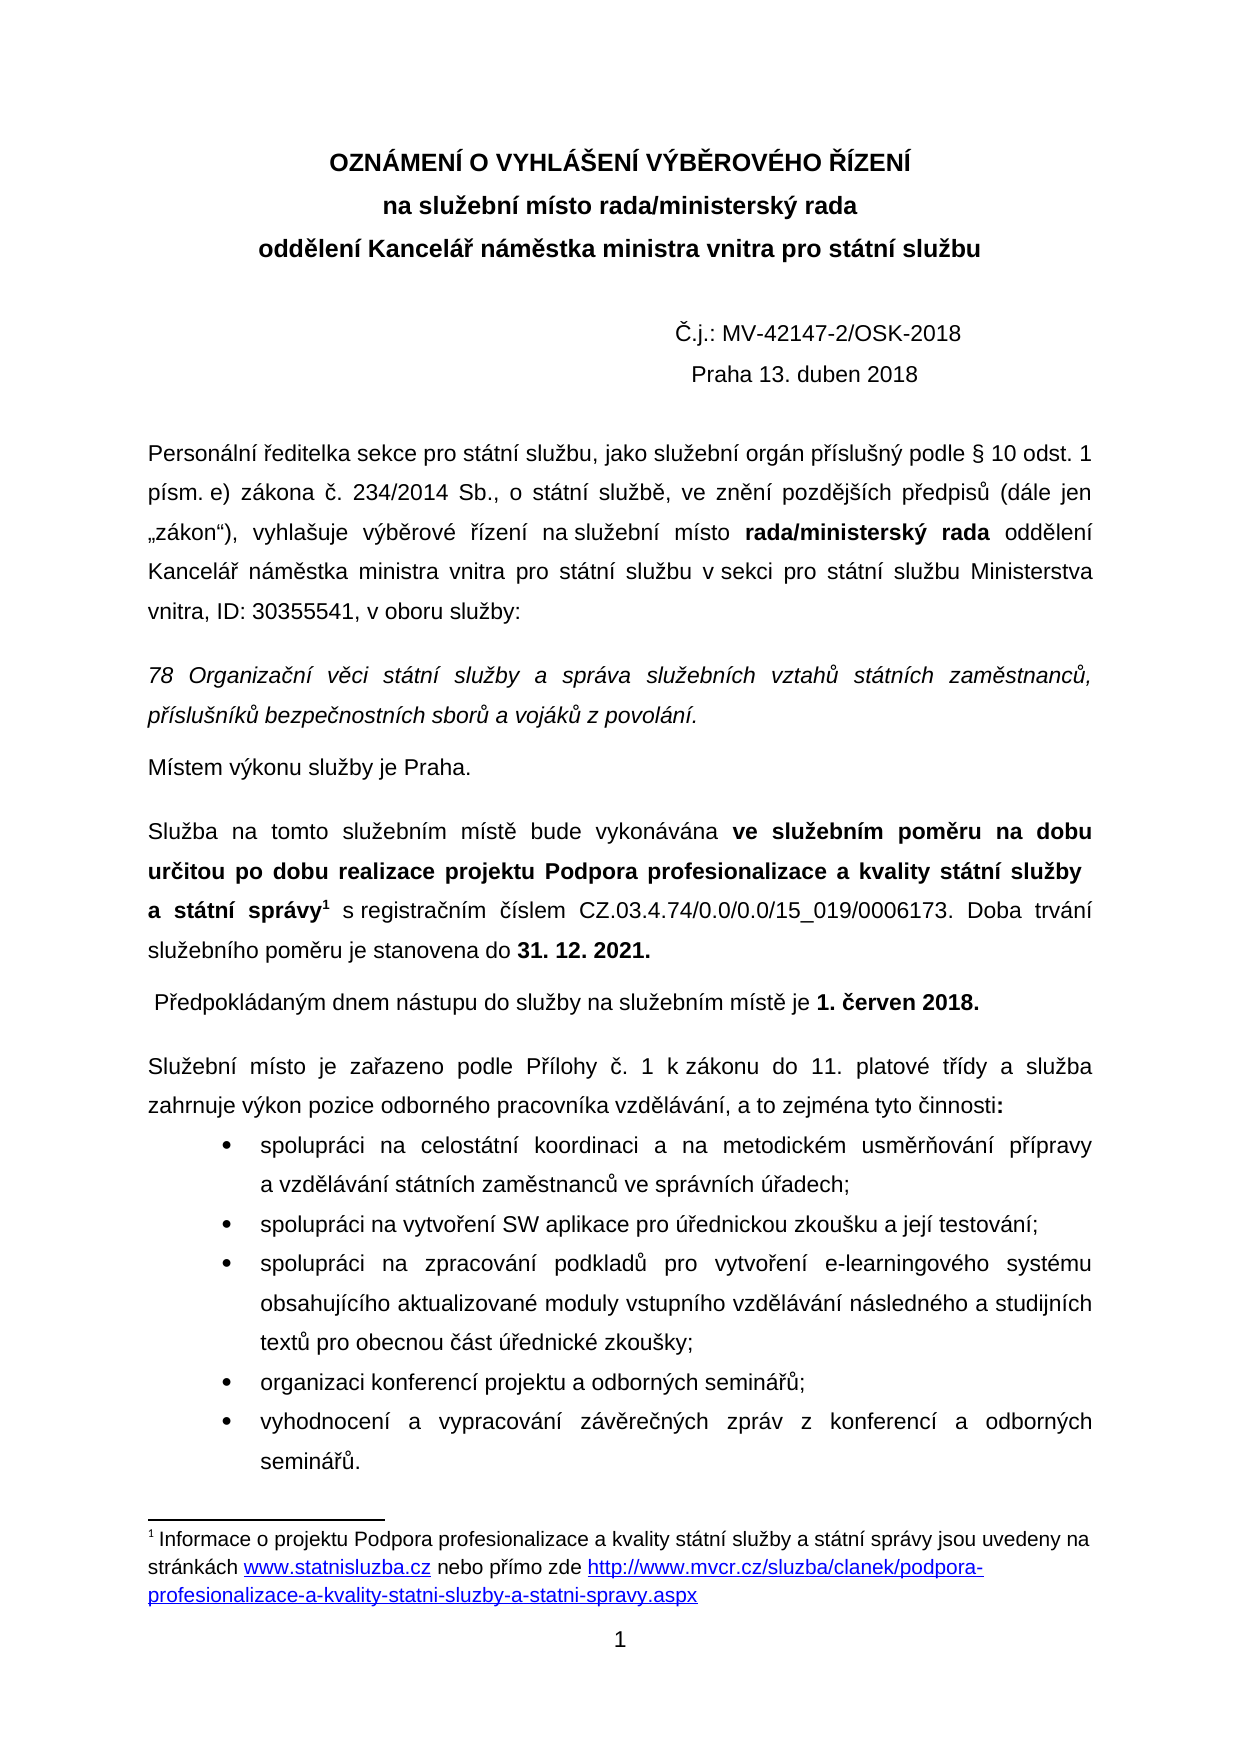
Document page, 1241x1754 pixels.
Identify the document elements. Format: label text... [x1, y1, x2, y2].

text Praha 13. duben 2018 [148, 361, 1093, 387]
list spolupráci na zpracování podkladů pro vytvoření e-learningového systému obsahujícího aktualizované moduly vstupního vzdělávání následného a studijních textů pro obecnou část úřednické zkoušky; [223, 1250, 1093, 1356]
text oddělení Kancelář náměstka ministra vnitra pro státní službu [148, 234, 1093, 263]
list organizaci konferencí projektu a odborných seminářů; [223, 1369, 1093, 1395]
text Služební místo je zařazeno podle Přílohy č. 1 k zákonu do 11. platové třídy a služba zahrnuje výkon pozice odborného pracovníka vzdělávání, a to zejména tyto činnosti: [148, 1053, 1093, 1119]
text Místem výkonu služby je Praha. [148, 754, 1093, 780]
text Předpokládaným dnem nástupu do služby na služebním místě je 1. červen 2018. [148, 988, 1093, 1015]
list vyhodnocení a vypracování závěrečných zpráv z konferencí a odborných seminářů. [223, 1408, 1093, 1474]
text Personální ředitelka sekce pro státní službu, jako služební orgán příslušný podle § 10 odst. 1 písm. e) zákona č. 234/2014 Sb., o státní službě, ve znění pozdějších předpisů (dále jen „zákon“), vyhlašuje výběrové řízení na služební místo rada/ministerský rada oddělení Kancelář náměstka ministra vnitra pro státní službu v sekci pro státní službu Ministerstva vnitra, ID: 30355541, v oboru služby: [148, 440, 1093, 624]
text Služba na tomto služebním místě bude vykonávána ve služebním poměru na dobu určitou po dobu realizace projektu Podpora profesionalizace a kvality státní služby a státní správy s registračním číslem CZ.03.4.74/0.0/0.0/15_019/0006173. Doba trvání služebního poměru je stanovena do 31. 12. 2021. [148, 818, 1093, 963]
text Č.j.: MV-42147-2/OSK-2018 [148, 320, 1093, 346]
list spolupráci na vytvoření SW aplikace pro úřednickou zkoušku a její testování; [223, 1211, 1093, 1237]
text OZNÁMENÍ O VYHLÁŠENÍ VÝBĚROVÉHO ŘÍZENÍ [148, 148, 1093, 176]
list spolupráci na celostátní koordinaci a na metodickém usměrňování přípravy a vzdělávání státních zaměstnanců ve správních úřadech; [223, 1132, 1093, 1198]
text na služební místo rada/ministerský rada [148, 191, 1093, 219]
text 78 Organizační věci státní služby a správa služebních vztahů státních zaměstnanců, příslušníků bezpečnostních sborů a vojáků z povolání. [148, 662, 1093, 728]
